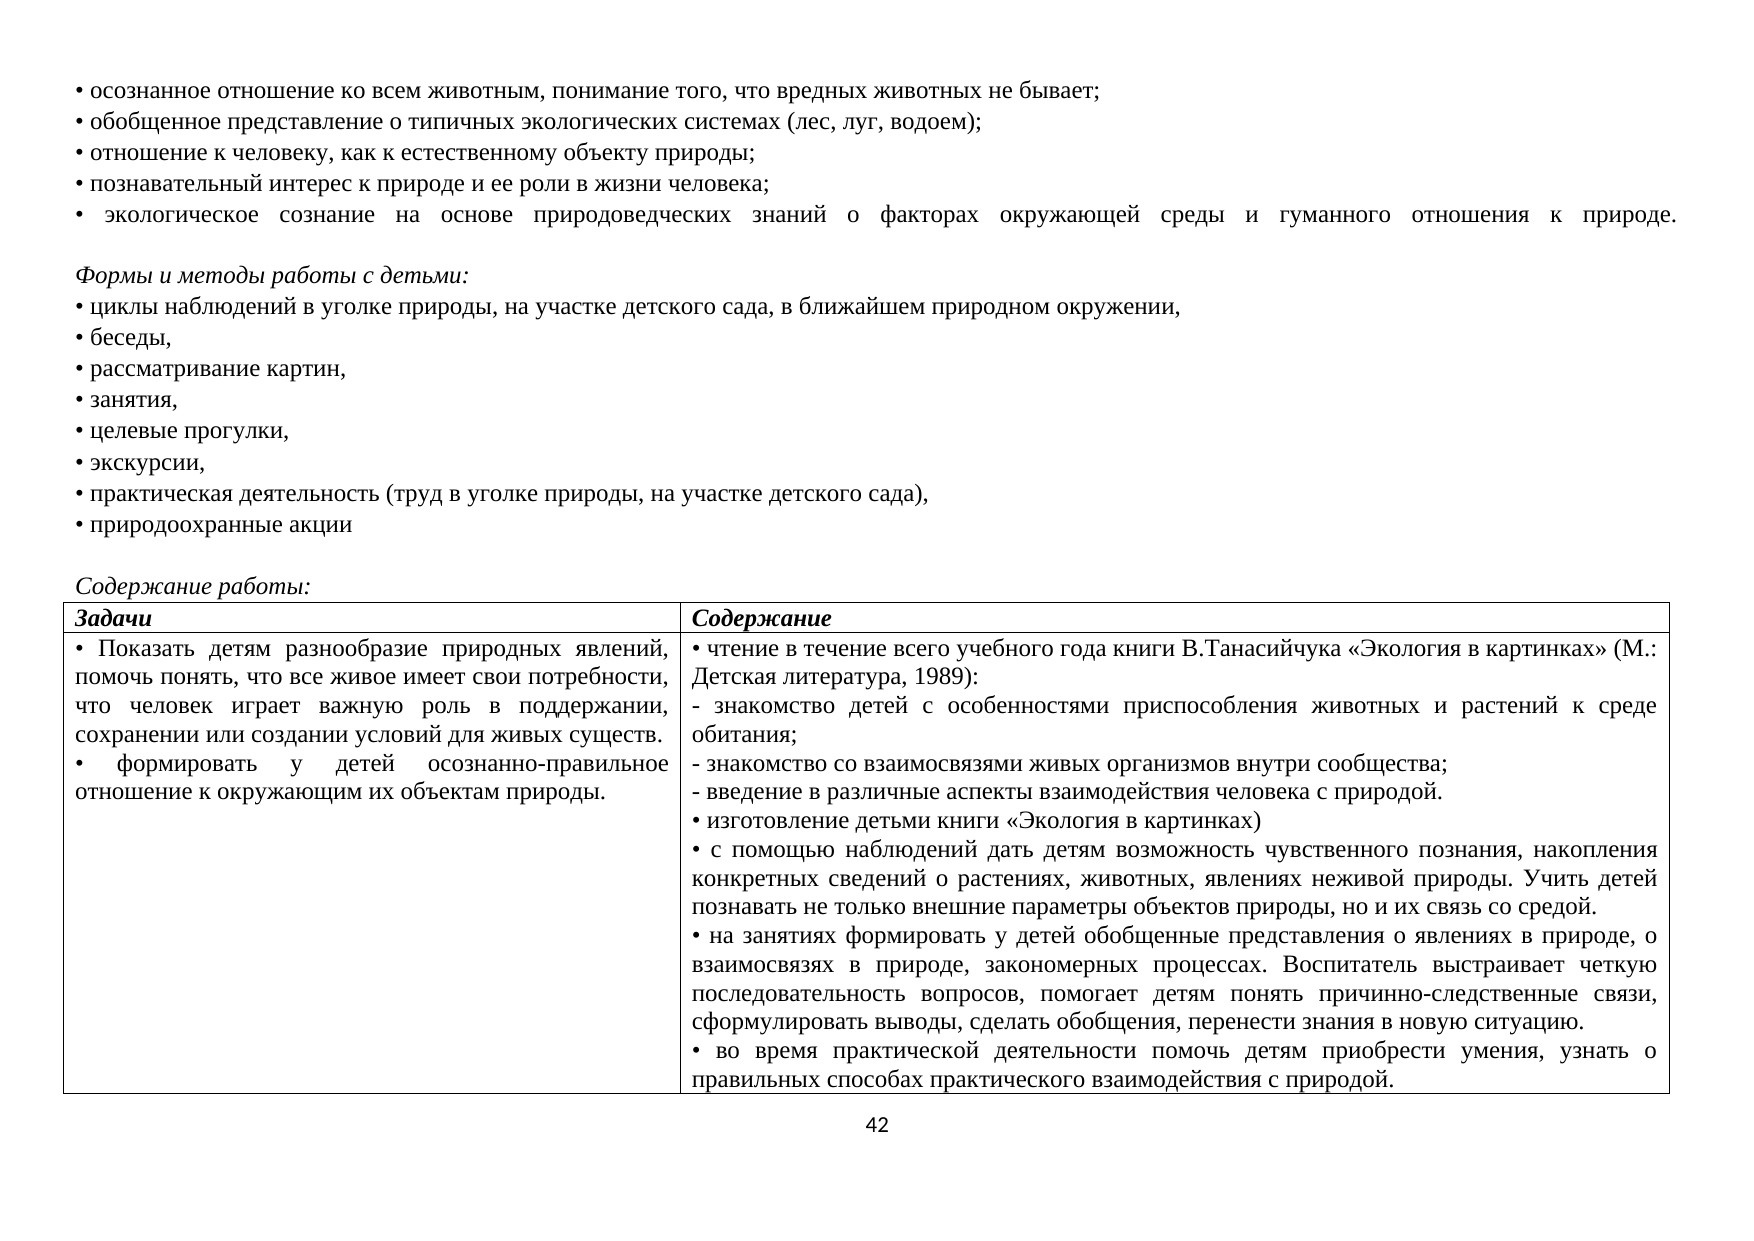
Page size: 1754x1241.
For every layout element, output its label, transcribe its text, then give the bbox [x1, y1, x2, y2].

text • рассматривание картин, [75, 353, 1679, 382]
text • экологическое сознание на основе природоведческих знаний о факторах окружающей среды и гуманного отношения к природе. [75, 199, 1679, 258]
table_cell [681, 633, 1669, 1093]
text • занятия, [75, 384, 1679, 413]
text • познавательный интерес к природе и ее роли в жизни человека; [75, 168, 1679, 197]
text Содержание работы: [75, 571, 1679, 599]
text • целевые прогулки, [75, 416, 1679, 444]
text • природоохранные акции [75, 509, 1679, 537]
text • обобщенное представление о типичных экологических системах (лес, луг, водоем); [75, 106, 1679, 135]
text • экскурсии, [75, 447, 1679, 475]
text Формы и методы работы с детьми: [75, 260, 1679, 289]
text • циклы наблюдений в уголке природы, на участке детского сада, в ближайшем природном окружении, [75, 291, 1679, 320]
text • практическая деятельность (труд в уголке природы, на участке детского сада), [75, 478, 1679, 506]
table_header Задачи [64, 603, 680, 632]
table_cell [64, 633, 680, 1093]
text • отношение к человеку, как к естественному объекту природы; [75, 137, 1679, 166]
text • беседы, [75, 322, 1679, 351]
text • осознанное отношение ко всем животным, понимание того, что вредных животных не бывает; [75, 75, 1679, 104]
table_header Содержание [681, 603, 1669, 632]
